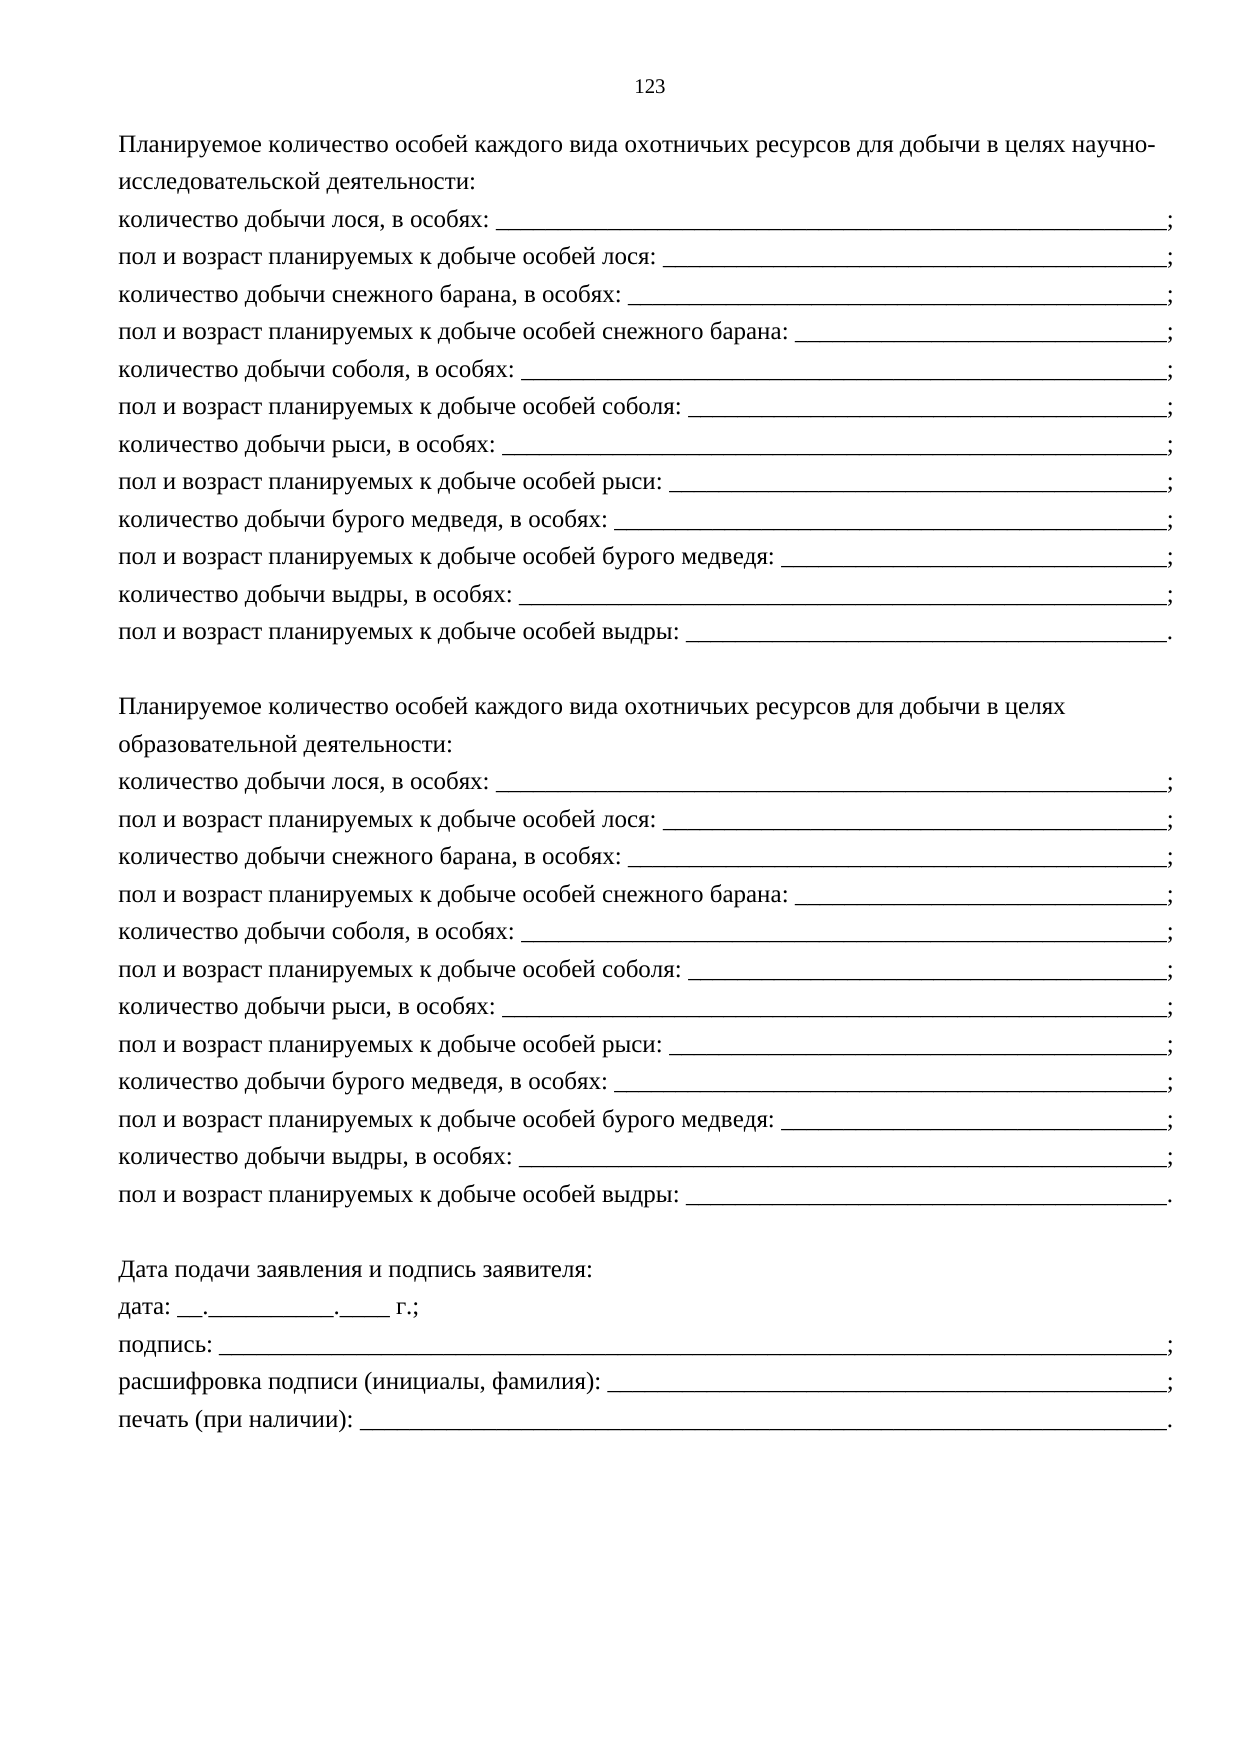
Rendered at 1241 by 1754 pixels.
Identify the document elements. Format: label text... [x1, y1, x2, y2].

text Дата подачи заявления и подпись заявителя: [118, 1247, 1181, 1284]
text пол и возраст планируемых к добыче особей снежного барана: ; [118, 872, 1181, 909]
text пол и возраст планируемых к добыче особей снежного барана: ; [118, 309, 1181, 347]
text Планируемое количество особей каждого вида охотничьих ресурсов для добычи в целях научно-исследовательской деятельности: [118, 122, 1181, 197]
text пол и возраст планируемых к добыче особей выдры: . [118, 609, 1181, 647]
text количество добычи снежного барана, в особях: ; [118, 272, 1181, 309]
text количество добычи бурого медведя, в особях: ; [118, 497, 1181, 534]
text количество добычи лося, в особях: ; [118, 759, 1181, 797]
text Планируемое количество особей каждого вида охотничьих ресурсов для добычи в целях образовательной деятельности: [118, 684, 1181, 759]
text пол и возраст планируемых к добыче особей лося: ; [118, 234, 1181, 272]
text подпись: ; [118, 1322, 1181, 1359]
text количество добычи лося, в особях: ; [118, 197, 1181, 234]
text печать (при наличии): . [118, 1397, 1181, 1434]
text пол и возраст планируемых к добыче особей лося: ; [118, 797, 1181, 834]
text пол и возраст планируемых к добыче особей рыси: ; [118, 459, 1181, 497]
text количество добычи рыси, в особях: ; [118, 984, 1181, 1022]
text пол и возраст планируемых к добыче особей соболя: ; [118, 384, 1181, 422]
text количество добычи соболя, в особях: ; [118, 909, 1181, 947]
text количество добычи бурого медведя, в особях: ; [118, 1059, 1181, 1097]
text дата: __.__________.____ г.; [118, 1284, 1181, 1322]
text количество добычи рыси, в особях: ; [118, 422, 1181, 459]
text количество добычи выдры, в особях: ; [118, 572, 1181, 609]
text пол и возраст планируемых к добыче особей рыси: ; [118, 1022, 1181, 1059]
text количество добычи снежного барана, в особях: ; [118, 834, 1181, 872]
text количество добычи выдры, в особях: ; [118, 1134, 1181, 1172]
text пол и возраст планируемых к добыче особей соболя: ; [118, 947, 1181, 984]
text пол и возраст планируемых к добыче особей бурого медведя: ; [118, 534, 1181, 572]
text пол и возраст планируемых к добыче особей выдры: . [118, 1172, 1181, 1209]
text количество добычи соболя, в особях: ; [118, 347, 1181, 384]
text расшифровка подписи (инициалы, фамилия): ; [118, 1359, 1181, 1397]
text пол и возраст планируемых к добыче особей бурого медведя: ; [118, 1097, 1181, 1134]
